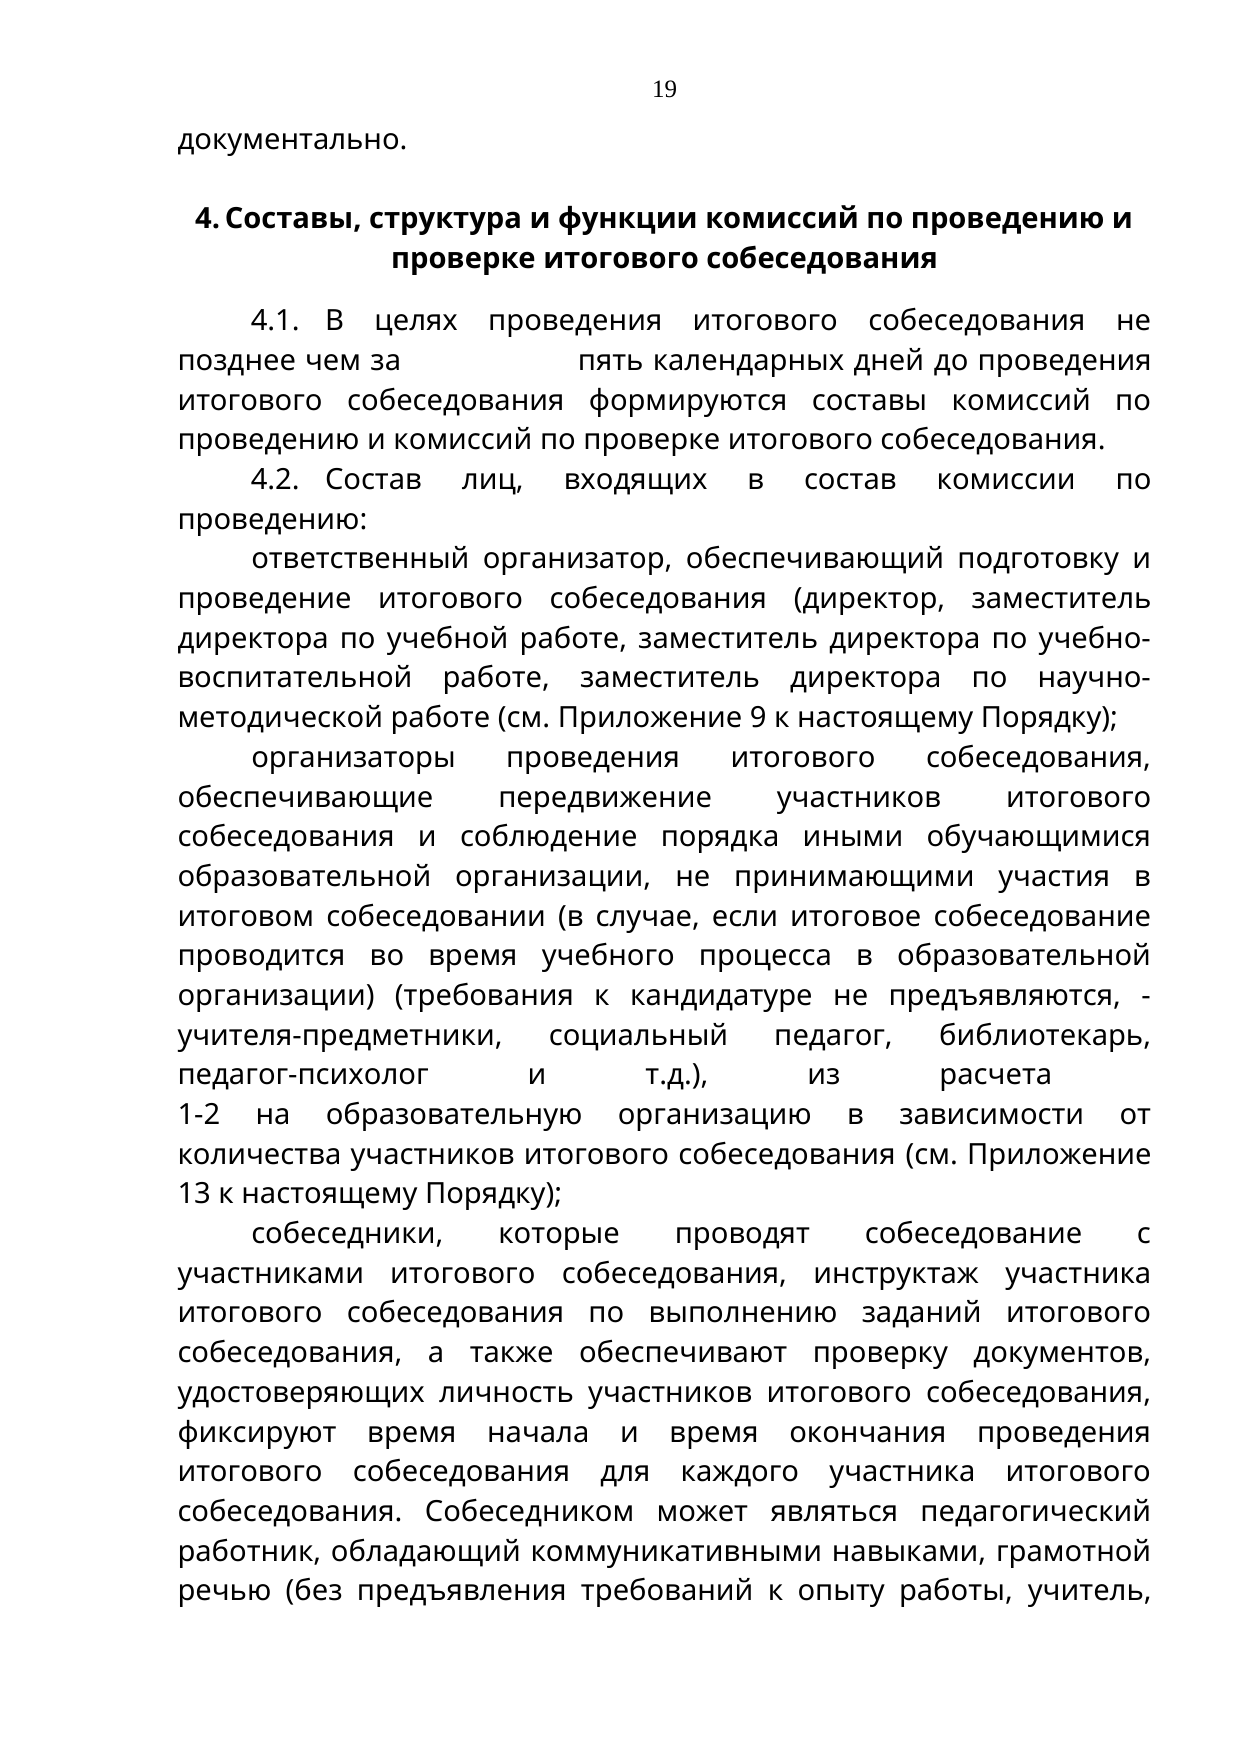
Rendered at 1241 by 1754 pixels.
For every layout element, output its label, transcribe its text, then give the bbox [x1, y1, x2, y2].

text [177, 118, 1152, 158]
list организаторы проведения итогового собеседования, обеспечивающие передвижение участников итогового собеседования и соблюдение порядка иными обучающимися образовательной организации, не принимающими участия в итоговом собеседовании (в случае, если итоговое собеседование проводится во время учебного процесса в образовательной организации) (требования к кандидатуре не предъявляются, - учителя-предметники, социальный педагог, библиотекарь, педагог-психолог и т.д.), из расчета 1-2 на образовательную организацию в зависимости от количества участников итогового собеседования (см. Приложение 13 к настоящему Порядку); [177, 736, 1152, 1212]
list ответственный организатор, обеспечивающий подготовку и проведение итогового собеседования (директор, заместитель директора по учебной работе, заместитель директора по учебно-воспитательной работе, заместитель директора по научно-методической работе (см. Приложение 9 к настоящему Порядку); [177, 538, 1152, 736]
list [177, 1212, 1152, 1609]
list В целях проведения итогового собеседования не позднее чем за пять календарных дней до проведения итогового собеседования формируются составы комиссий по проведению и комиссий по проверке итогового собеседования. [177, 299, 1152, 458]
list Состав лиц, входящих в состав комиссии по проведению: [177, 458, 1152, 538]
text 4. Составы, структура и функции комиссий по проведению и проверке итогового собеседования [177, 197, 1152, 277]
